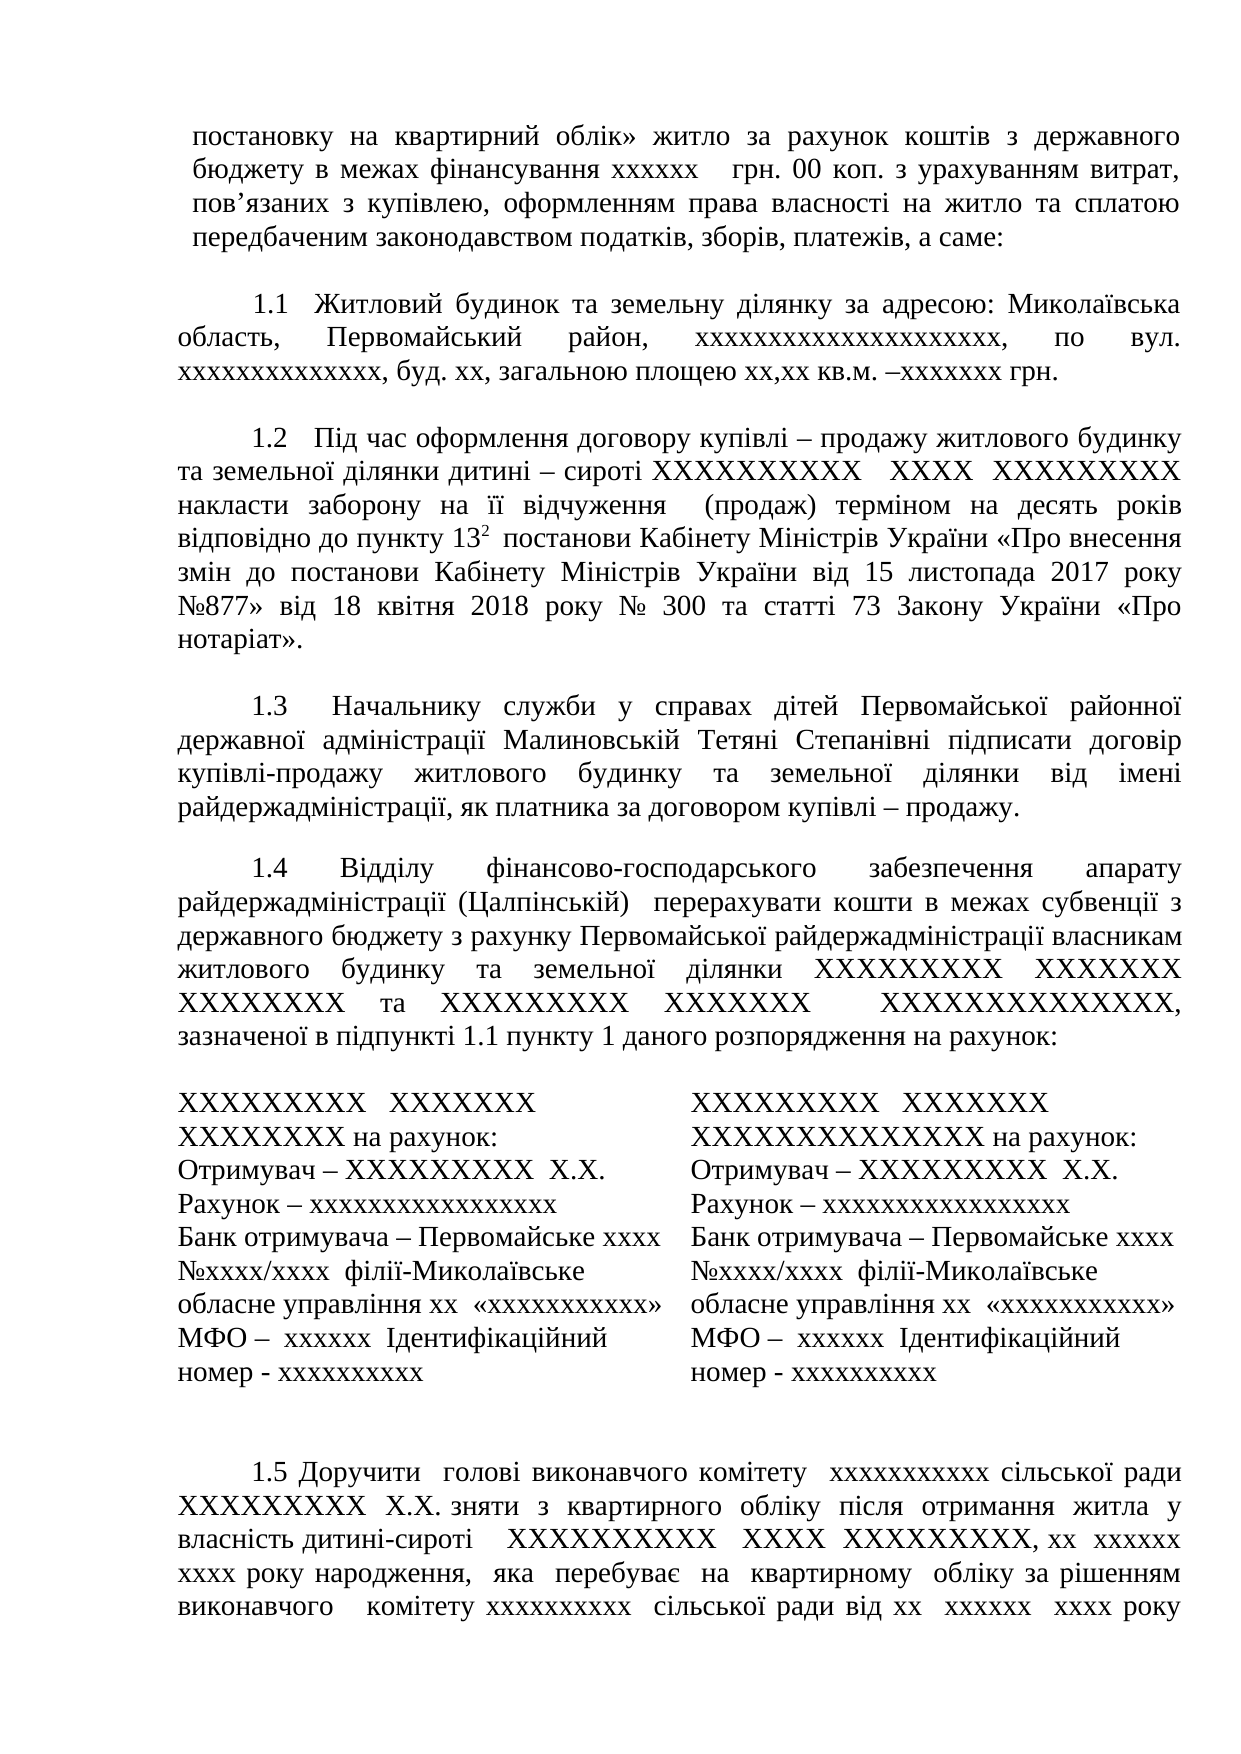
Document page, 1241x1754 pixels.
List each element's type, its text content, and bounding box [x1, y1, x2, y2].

text 1.3 Начальнику служби у справах дітей Первомайської районної державної адміністрації Малиновській Тетяні Степанівні підписати договір купівлі-продажу житлового будинку та земельної ділянки від імені райдержадміністрації, як платника за договором купівлі – продажу. [177, 688, 1183, 822]
table_header ХХХХХХХХХ ХХХХХХХ ХХХХХХХХХХХХХХ на рахунок: Отримувач – ХХХХХХХХХ Х.Х. Рахунок – ххххххххххххххххх Банк отримувача – Первомайське хххх №хххх/хххх філії-Миколаївське обласне управління хх «ххххххххххх» МФО – хххххх Ідентифікаційний номер - хххххххххх [679, 1085, 1192, 1421]
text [177, 1454, 1183, 1622]
text 1.4 Відділу фінансово-господарського забезпечення апарату райдержадміністрації (Цалпінській) перерахувати кошти в межах субвенції з державного бюджету з рахунку Первомайської райдержадміністрації власникам житлового будинку та земельної ділянки ХХХХХХХХХ ХХХХХХХ ХХХХХХХХ та ХХХХХХХХХ ХХХХХХХ ХХХХХХХХХХХХХХ, зазначеної в підпункті 1.1 пункту 1 даного розпорядження на рахунок: [177, 851, 1183, 1052]
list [192, 118, 1181, 252]
table_header ХХХХХХХХХ ХХХХХХХ ХХХХХХХХ на рахунок: Отримувач – ХХХХХХХХХ Х.Х. Рахунок – ххххххххххххххххх Банк отримувача – Первомайське хххх №хххх/хххх філії-Миколаївське обласне управління хх «ххххххххххх» МФО – хххххх Ідентифікаційний номер - хххххххххх [166, 1085, 679, 1421]
text 1.2 Під час оформлення договору купівлі – продажу житлового будинку та земельної ділянки дитині – сироті ХХХХХХХХХХ ХХХХ ХХХХХХХХХ накласти заборону на її відчуження (продаж) терміном на десять років відповідно до пункту 132 постанови Кабінету Міністрів України «Про внесення змін до постанови Кабінету Міністрів України від року №877» від 18 квітня 2018 року № 300 та статті 73 Закону України «Про нотаріат». [177, 420, 1183, 655]
text 1.1 Житловий будинок та земельну ділянку за адресою: Миколаївська область, Первомайський район, ххххххххххххххххххххх, по вул. хххххххххххххх, буд. хх, загальною площею хх,хх кв.м. –ххххххх грн. [177, 286, 1181, 386]
